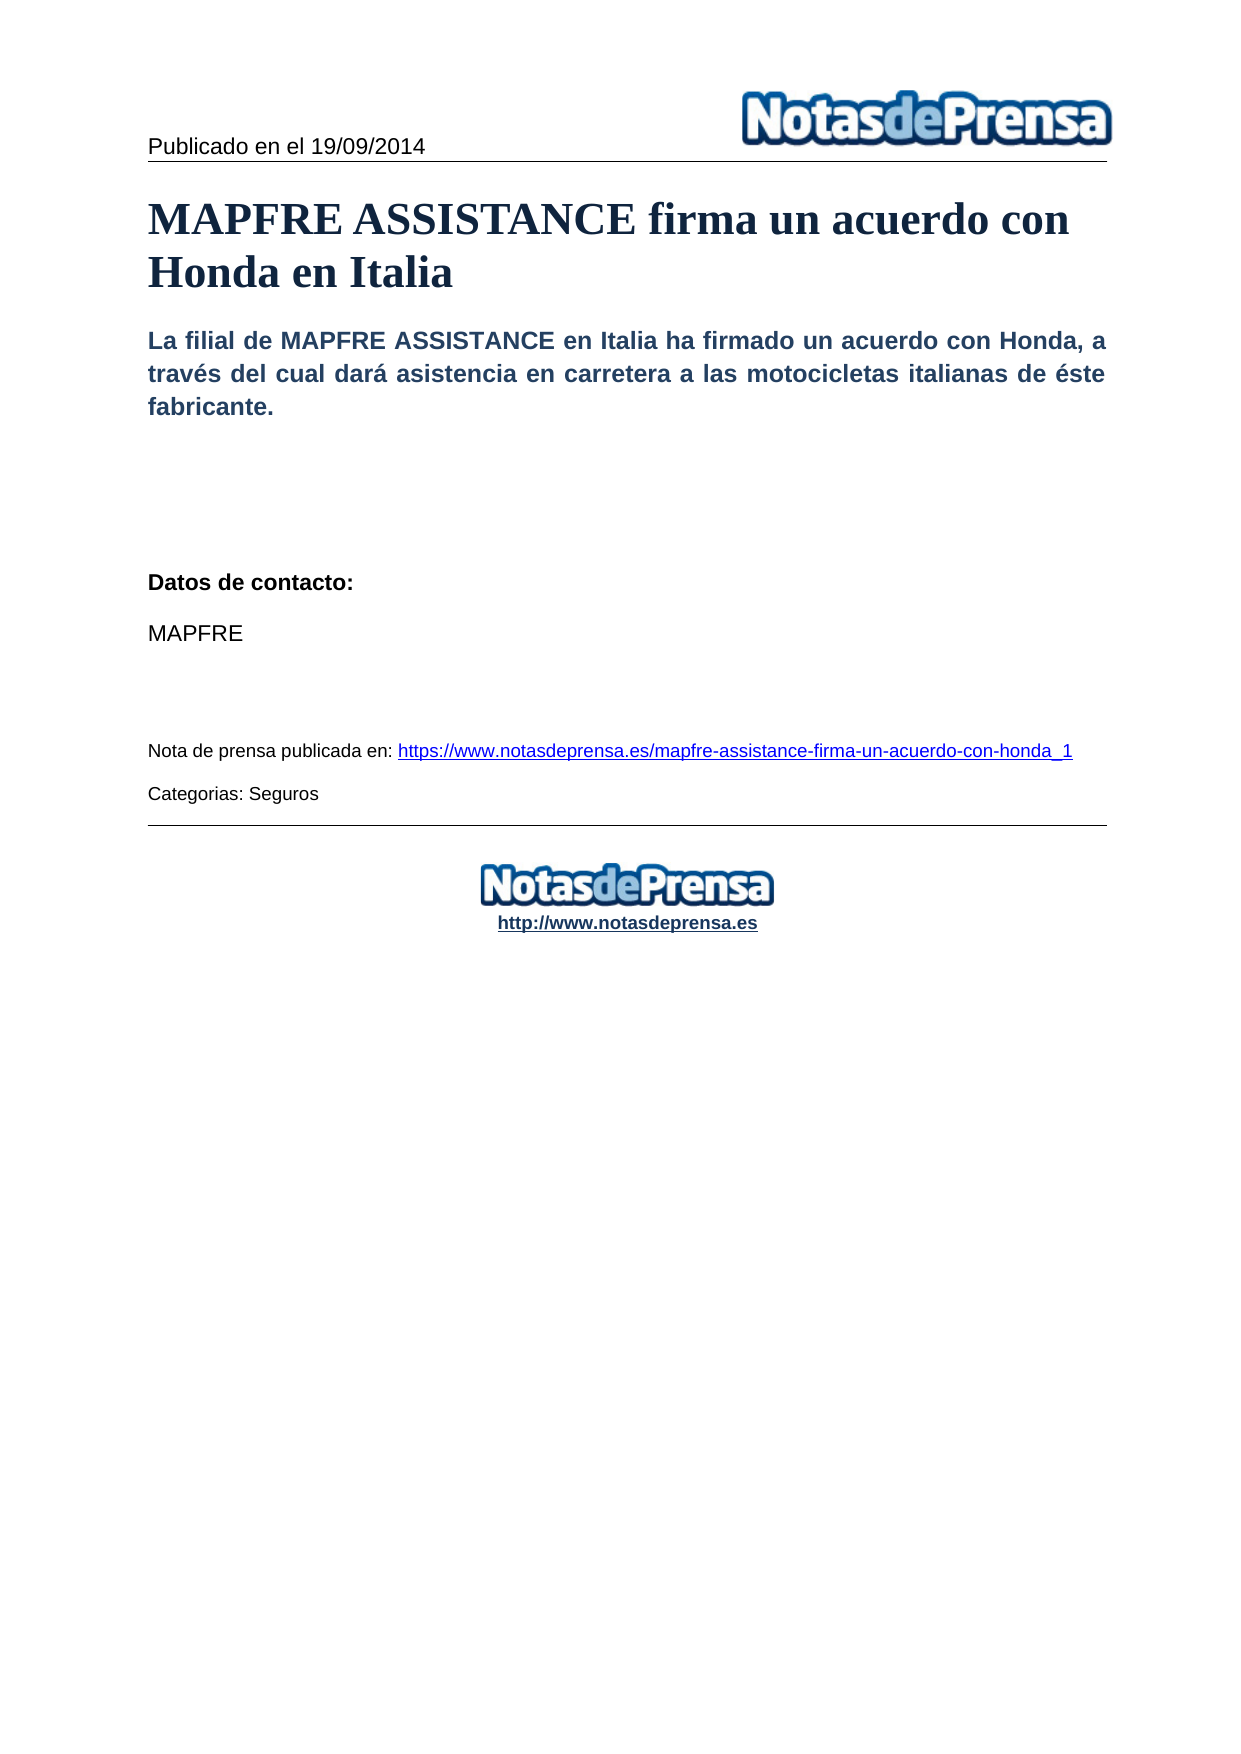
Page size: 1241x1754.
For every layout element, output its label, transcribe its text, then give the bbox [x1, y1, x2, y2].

text Nota de prensa publicada en: https://www.notasdeprensa.es/mapfre-assistance-firma-un-acuerdo-con-honda_1 [148, 740, 1107, 762]
text Categorias: Seguros [148, 783, 1107, 804]
text http://www.notasdeprensa.es [148, 912, 1107, 934]
picture [480, 862, 775, 908]
subtitle MAPFRE ASSISTANCE firma un acuerdo con Honda en Italia [148, 192, 1107, 297]
picture [742, 90, 1113, 148]
text Publicado en el 19/09/2014 [148, 133, 1107, 161]
text MAPFRE [148, 619, 1063, 646]
subtitle La filial de MAPFRE ASSISTANCE en Italia ha firmado un acuerdo con Honda, a través del cual dará asistencia en carretera a las motocicletas italianas de éste fabricante. [148, 326, 1107, 421]
text Datos de contacto: [148, 568, 1107, 595]
